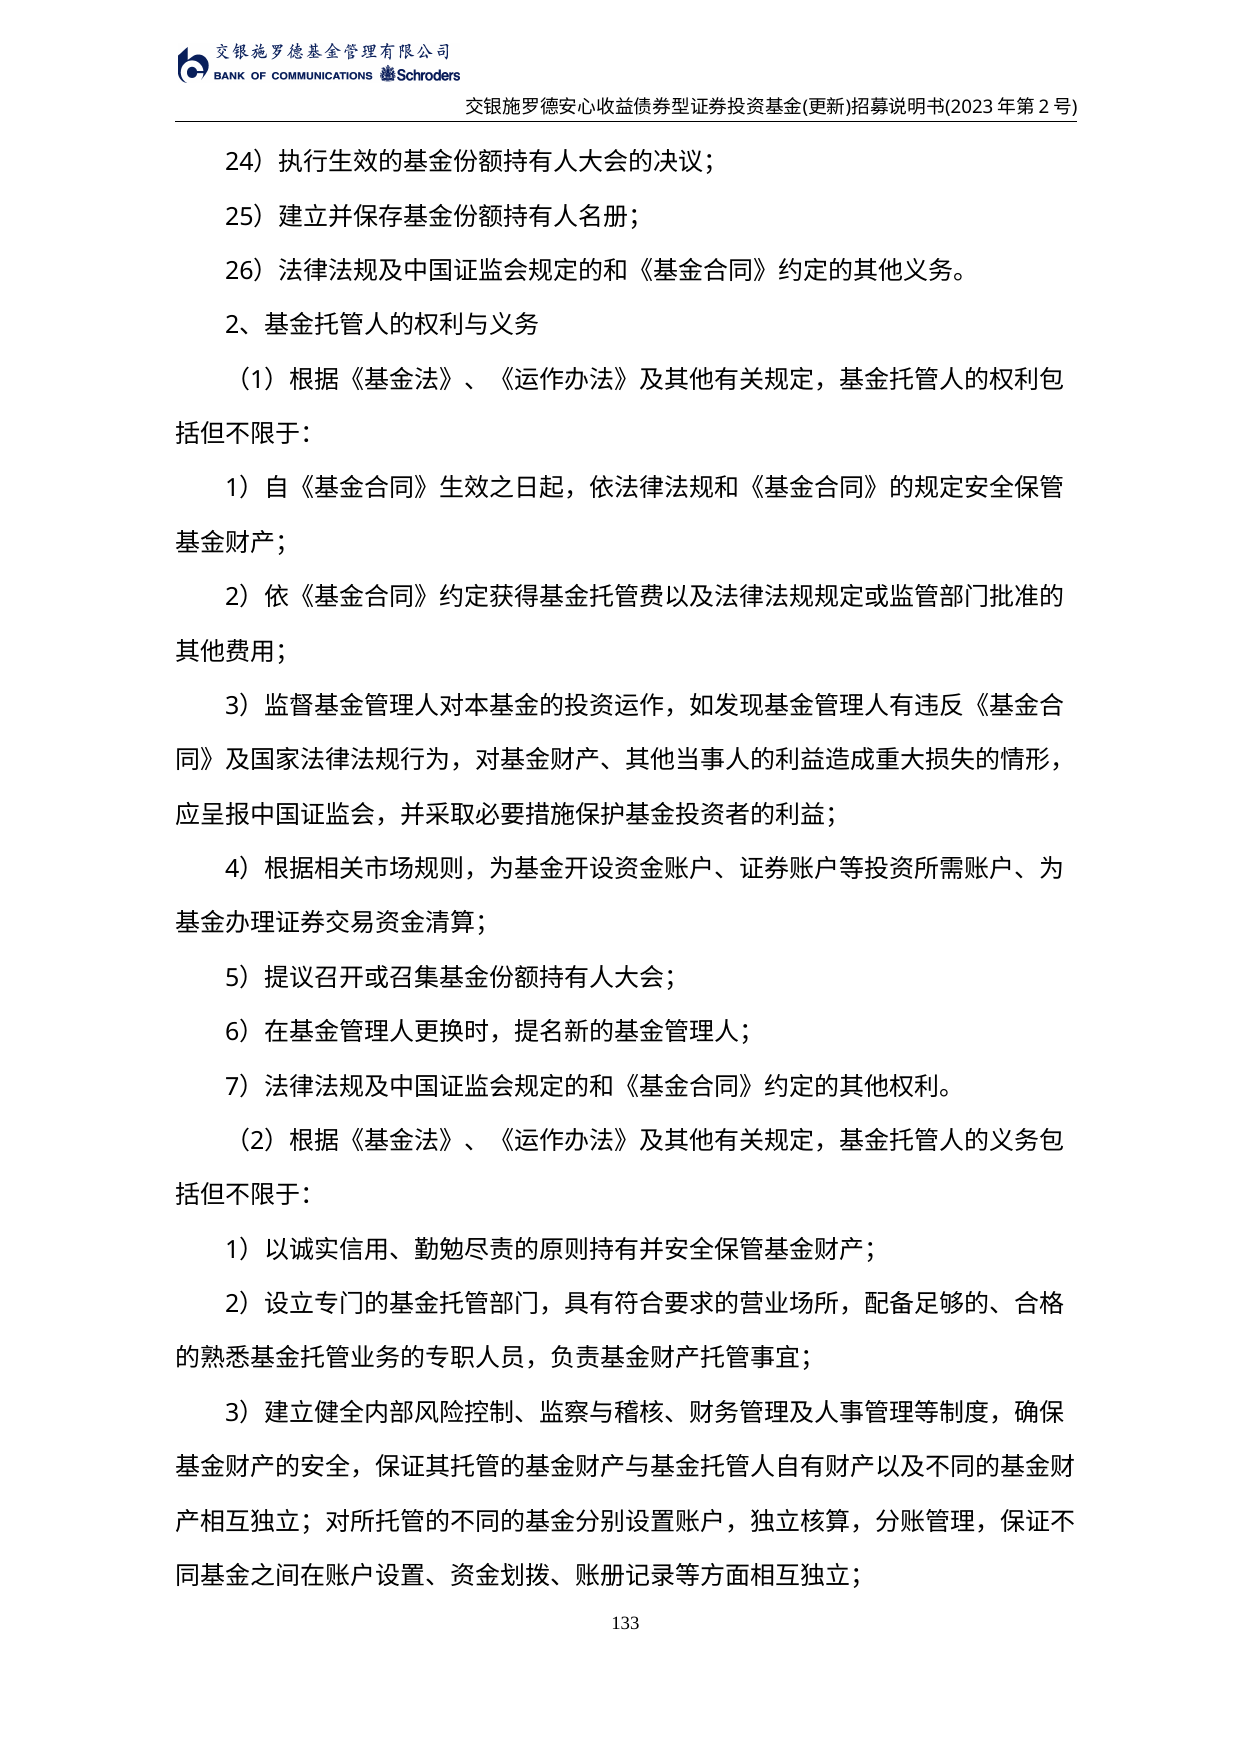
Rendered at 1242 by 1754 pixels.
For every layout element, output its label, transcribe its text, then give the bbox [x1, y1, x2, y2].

text 24）执行生效的基金份额持有人大会的决议； [175, 142, 1077, 178]
text 6）在基金管理人更换时，提名新的基金管理人； [175, 1012, 1077, 1048]
text 4）根据相关市场规则，为基金开设资金账户、证券账户等投资所需账户、为基金办理证券交易资金清算； [175, 848, 1077, 939]
text 1）以诚实信用、勤勉尽责的原则持有并安全保管基金财产； [175, 1229, 1077, 1265]
text 2）依《基金合同》约定获得基金托管费以及法律法规规定或监管部门批准的其他费用； [175, 577, 1077, 667]
text （1）根据《基金法》、《运作办法》及其他有关规定，基金托管人的权利包括但不限于： [175, 359, 1077, 450]
text 26）法律法规及中国证监会规定的和《基金合同》约定的其他义务。 [175, 250, 1077, 287]
text 7）法律法规及中国证监会规定的和《基金合同》约定的其他权利。 [175, 1066, 1077, 1102]
text 1）自《基金合同》生效之日起，依法律法规和《基金合同》的规定安全保管基金财产； [175, 468, 1077, 558]
text 2、基金托管人的权利与义务 [175, 305, 1077, 341]
text 3）建立健全内部风险控制、监察与稽核、财务管理及人事管理等制度，确保基金财产的安全，保证其托管的基金财产与基金托管人自有财产以及不同的基金财产相互独立；对所托管的不同的基金分别设置账户，独立核算，分账管理，保证不同基金之间在账户设置、资金划拨、账册记录等方面相互独立； [175, 1392, 1077, 1592]
text 5）提议召开或召集基金份额持有人大会； [175, 957, 1077, 993]
text （2）根据《基金法》、《运作办法》及其他有关规定，基金托管人的义务包括但不限于： [175, 1120, 1077, 1211]
picture [178, 43, 460, 83]
text 25）建立并保存基金份额持有人名册； [175, 196, 1077, 232]
text 3）监督基金管理人对本基金的投资运作，如发现基金管理人有违反《基金合同》及国家法律法规行为，对基金财产、其他当事人的利益造成重大损失的情形，应呈报中国证监会，并采取必要措施保护基金投资者的利益； [175, 685, 1077, 830]
text 2）设立专门的基金托管部门，具有符合要求的营业场所，配备足够的、合格的熟悉基金托管业务的专职人员，负责基金财产托管事宜； [175, 1283, 1077, 1374]
